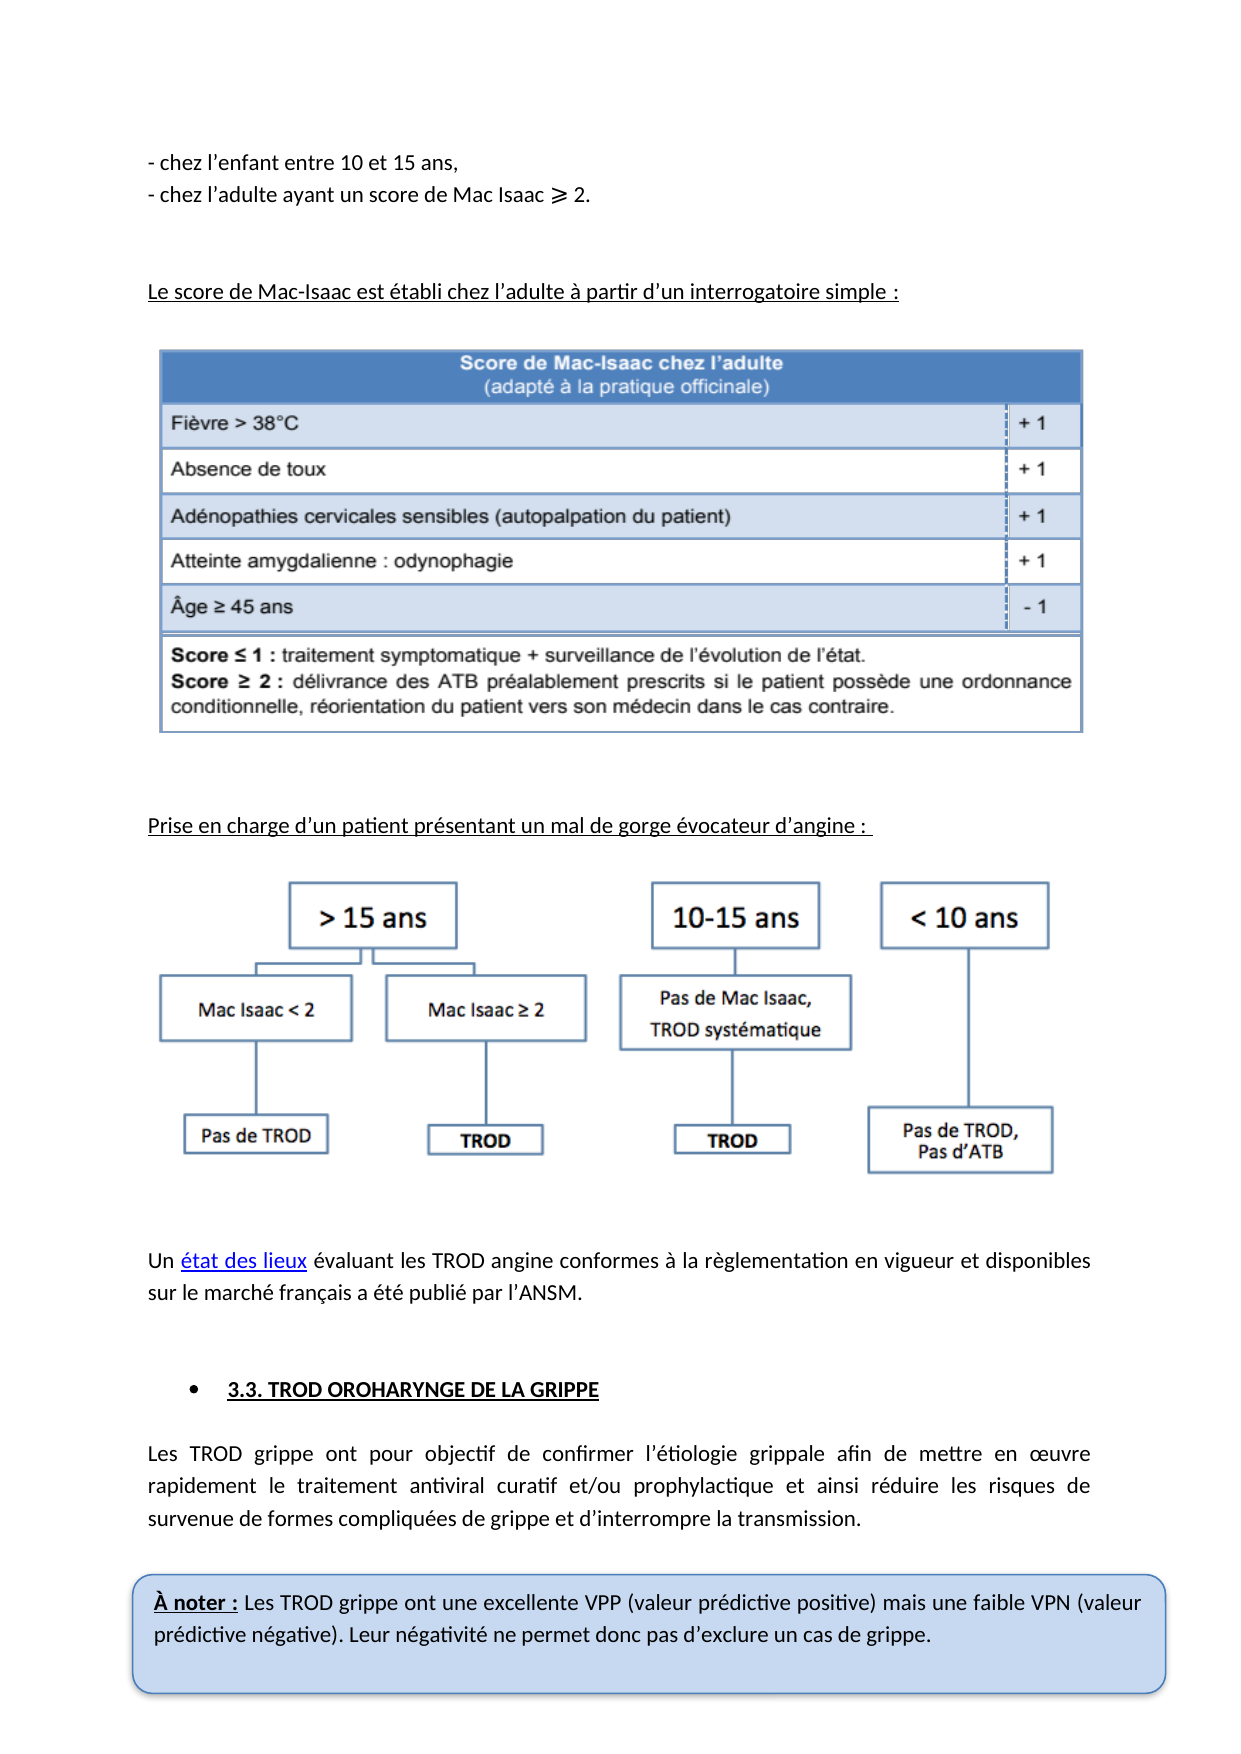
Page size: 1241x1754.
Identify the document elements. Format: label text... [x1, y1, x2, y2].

text Les TROD grippe ont pour objectif de confirmer l’étiologie grippale afin de mettre en œuvre rapidement le traitement antiviral curatif et/ou prophylactique et ainsi réduire les risques de survenue de formes compliquées de grippe et d’interrompre la transmission. [148, 1439, 1093, 1532]
text Prise en charge d’un patient présentant un mal de gorge évocateur d’angine : [148, 811, 1093, 839]
picture [147, 863, 1069, 1189]
text - chez l’enfant entre 10 et 15 ans, [148, 148, 1093, 176]
list 3.3. TROD OROHARYNGE DE LA GRIPPE [190, 1375, 1093, 1403]
text Un état des lieux évaluant les TROD angine conformes à la règlementation en vigueur et disponibles sur le marché français a été publié par l’ANSM. [148, 1246, 1093, 1306]
text - chez l’adulte ayant un score de Mac Isaac ⩾ 2. [148, 180, 1093, 208]
text Le score de Mac-Isaac est établi chez l’adulte à partir d’un interrogatoire simple : [148, 277, 1093, 305]
